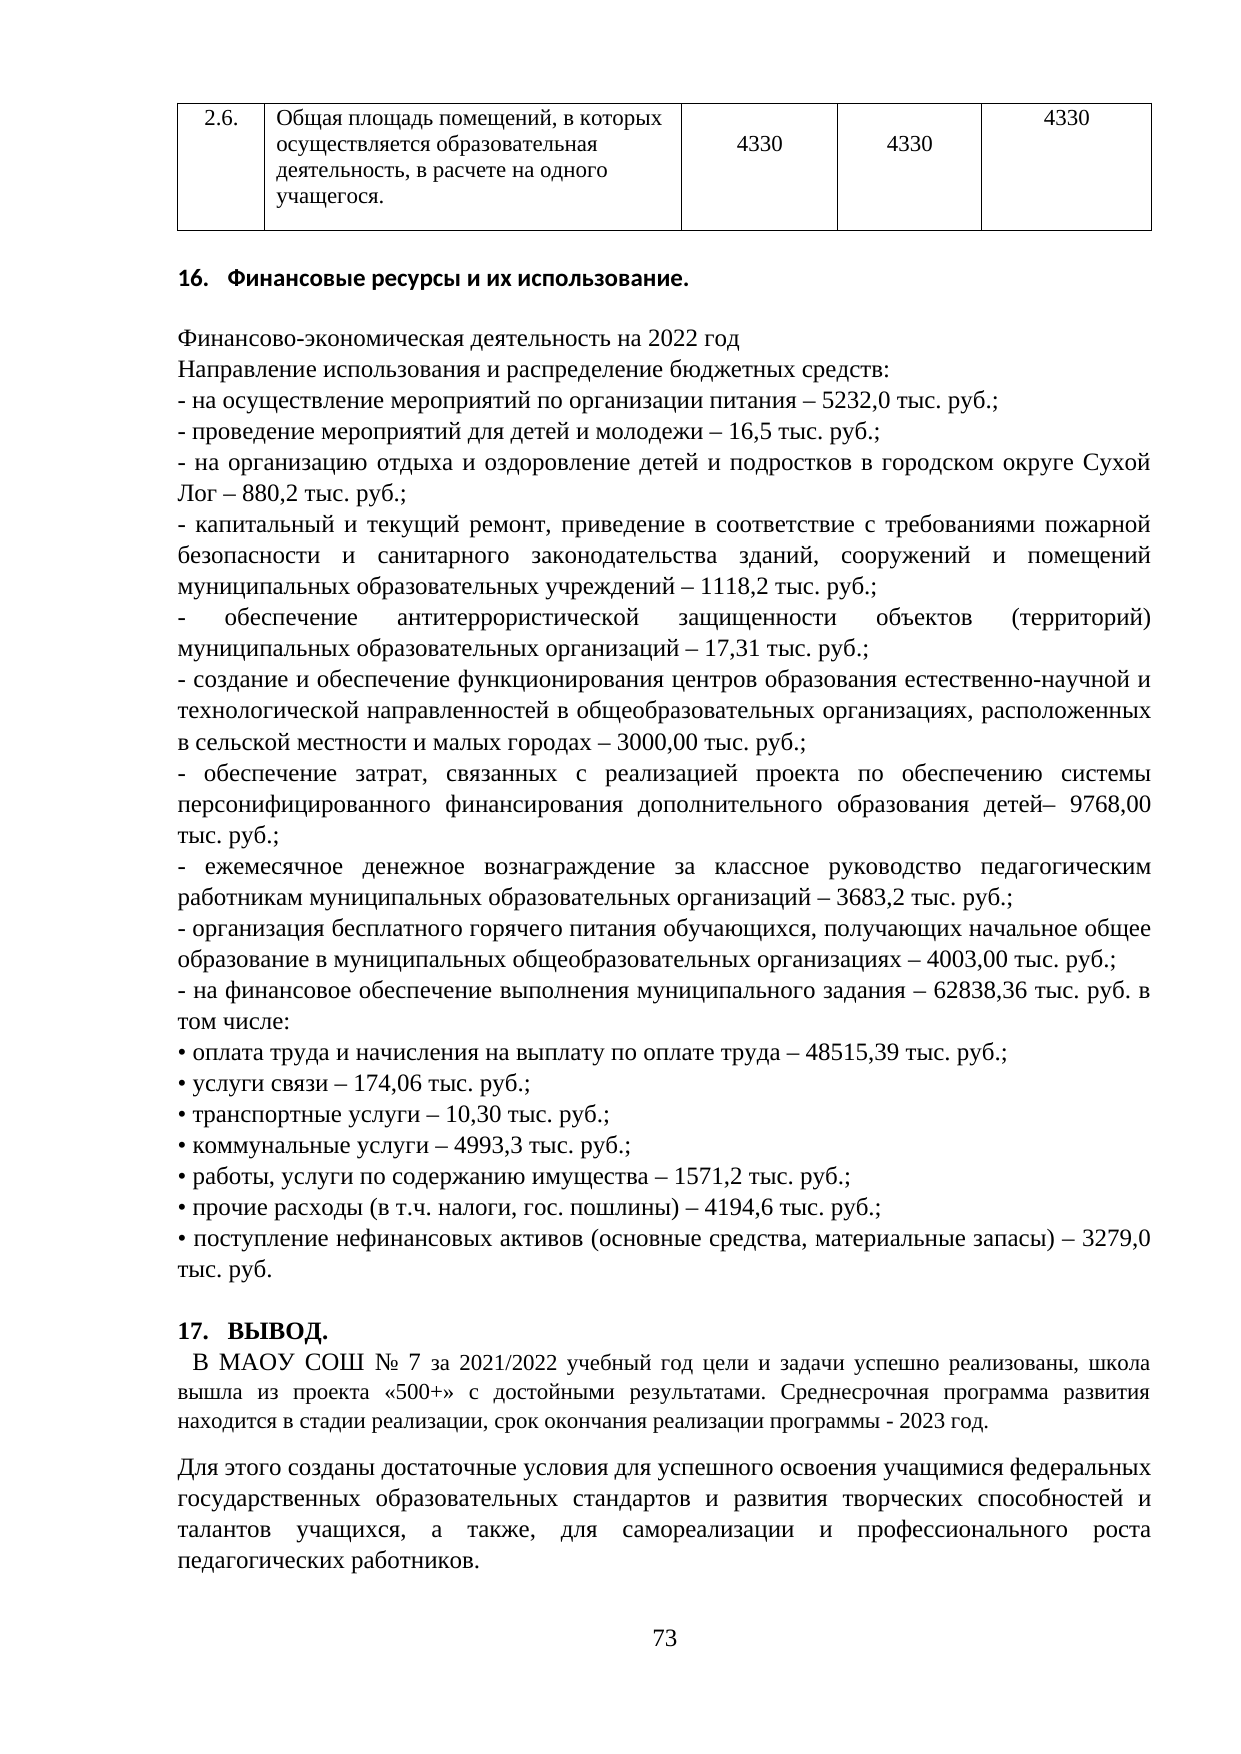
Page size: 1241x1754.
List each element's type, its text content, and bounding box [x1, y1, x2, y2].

list ВЫВОД. [177, 1316, 1152, 1345]
text - проведение мероприятий для детей и молодежи – 16,5 тыс. руб.; [177, 416, 1152, 445]
text - обеспечение затрат, связанных с реализацией проекта по обеспечению системы персонифицированного финансирования дополнительного образования детей– 9768,00 тыс. руб.; [177, 758, 1152, 848]
text • транспортные услуги – 10,30 тыс. руб.; [177, 1099, 1152, 1128]
text В МАОУ СОШ № 7 за 2021/2022 учебный год цели и задачи успешно реализованы, школа вышла из проекта «500+» с достойными результатами. Среднесрочная программа развития находится в стадии реализации, срок окончания реализации программы - 2023 год. [177, 1347, 1152, 1433]
text • прочие расходы (в т.ч. налоги, гос. пошлины) – 4194,6 тыс. руб.; [177, 1192, 1152, 1221]
list Финансовые ресурсы и их использование. [177, 262, 1152, 292]
text Направление использования и распределение бюджетных средств: [177, 354, 1152, 383]
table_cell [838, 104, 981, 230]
text - капитальный и текущий ремонт, приведение в соответствие с требованиями пожарной безопасности и санитарного законодательства зданий, сооружений и помещений муниципальных образовательных учреждений – 1118,2 тыс. руб.; [177, 509, 1152, 600]
text - создание и обеспечение функционирования центров образования естественно-научной и технологической направленностей в общеобразовательных организациях, расположенных в сельской местности и малых городах – 3000,00 тыс. руб.; [177, 664, 1152, 755]
text Для этого созданы достаточные условия для успешного освоения учащимися федеральных государственных образовательных стандартов и развития творческих способностей и талантов учащихся, а также, для самореализации и профессионального роста педагогических работников. [177, 1452, 1152, 1574]
text - организация бесплатного горячего питания обучающихся, получающих начальное общее образование в муниципальных общеобразовательных организациях – 4003,00 тыс. руб.; [177, 913, 1152, 973]
text • работы, услуги по содержанию имущества – 1571,2 тыс. руб.; [177, 1161, 1152, 1190]
text - на осуществление мероприятий по организации питания – 5232,0 тыс. руб.; [177, 385, 1152, 414]
text • оплата труда и начисления на выплату по оплате труда – 48515,39 тыс. руб.; [177, 1037, 1152, 1066]
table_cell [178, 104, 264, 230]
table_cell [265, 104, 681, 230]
text • услуги связи – 174,06 тыс. руб.; [177, 1068, 1152, 1097]
text Финансово-экономическая деятельность на 2022 год [177, 323, 1152, 352]
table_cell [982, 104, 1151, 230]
text • поступление нефинансовых активов (основные средства, материальные запасы) – 3279,0 тыс. руб. [177, 1223, 1152, 1283]
text • коммунальные услуги – 4993,3 тыс. руб.; [177, 1130, 1152, 1159]
text - на организацию отдыха и оздоровление детей и подростков в городском округе Сухой Лог – 880,2 тыс. руб.; [177, 447, 1152, 507]
text - на финансовое обеспечение выполнения муниципального задания – 62838,36 тыс. руб. в том числе: [177, 975, 1152, 1035]
text - обеспечение антитеррористической защищенности объектов (территорий) муниципальных образовательных организаций – 17,31 тыс. руб.; [177, 602, 1152, 662]
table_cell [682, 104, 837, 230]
text - ежемесячное денежное вознаграждение за классное руководство педагогическим работникам муниципальных образовательных организаций – 3683,2 тыс. руб.; [177, 851, 1152, 911]
